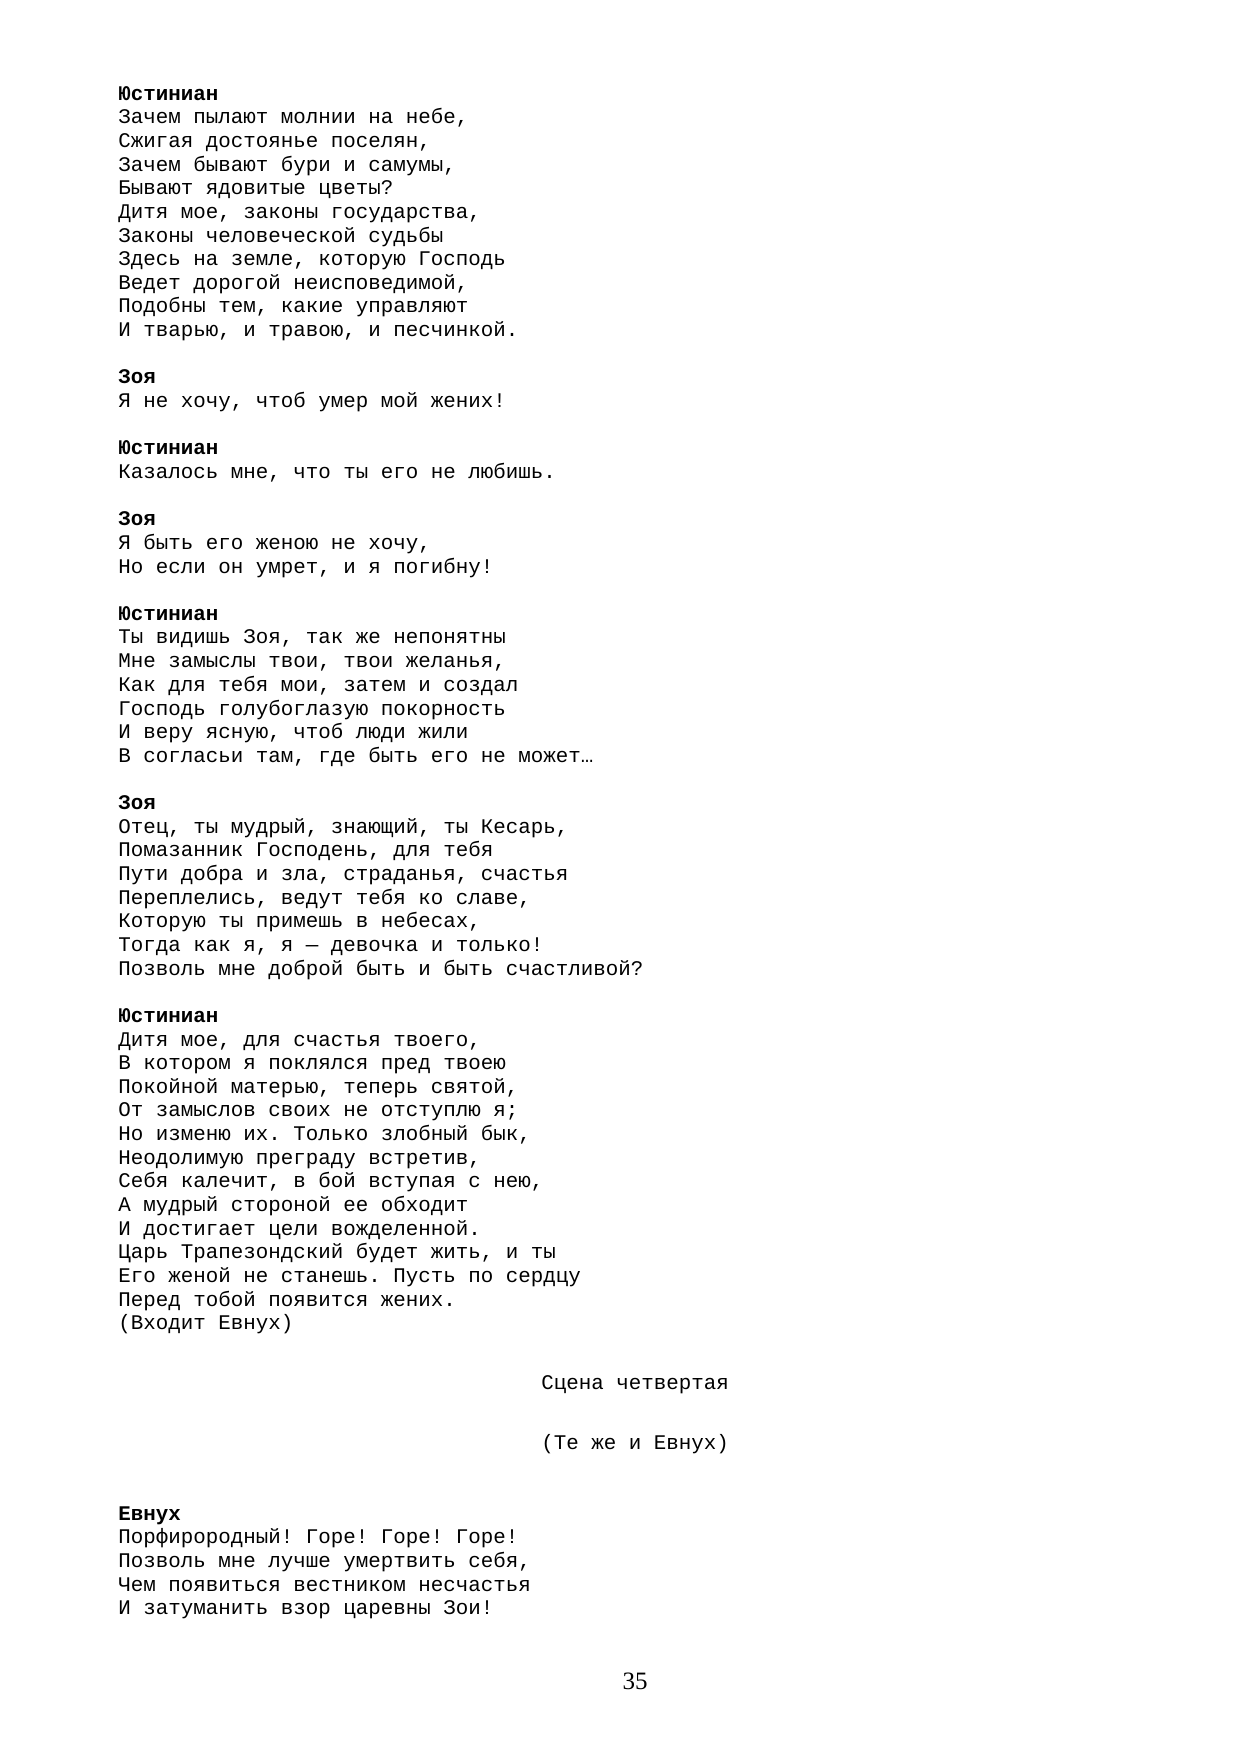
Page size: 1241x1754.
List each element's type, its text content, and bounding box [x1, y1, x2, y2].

text Юстиниан [118, 603, 1152, 627]
text Но если он умрет, и я погибну! [118, 556, 1152, 579]
text Бывают ядовитые цветы? [118, 177, 1152, 201]
text Порфирородный! Горе! Горе! Горе! [118, 1526, 1152, 1550]
text Казалось мне, что ты его не любишь. [118, 461, 1152, 485]
text Покойной матерью, теперь святой, [118, 1076, 1152, 1099]
text Переплелись, ведут тебя ко славе, [118, 887, 1152, 910]
text Подобны тем, какие управляют [118, 296, 1152, 319]
text Позволь мне лучше умертвить себя, [118, 1550, 1152, 1574]
text Но изменю их. Только злобный бык, [118, 1123, 1152, 1147]
text Сцена четвертая [118, 1372, 1152, 1396]
text Неодолимую преграду встретив, [118, 1147, 1152, 1170]
text В согласьи там, где быть его не может… [118, 745, 1152, 768]
text Ведет дорогой неисповедимой, [118, 272, 1152, 296]
text Себя калечит, в бой вступая с нею, [118, 1170, 1152, 1194]
text Юстиниан [118, 437, 1152, 461]
text Ты видишь Зоя, так же непонятны [118, 627, 1152, 650]
text Помазанник Господень, для тебя [118, 839, 1152, 863]
text Сжигая достоянье поселян, [118, 130, 1152, 154]
text Зачем бывают бури и самумы, [118, 154, 1152, 177]
text Дитя мое, для счастья твоего, [118, 1028, 1152, 1052]
text Я быть его женою не хочу, [118, 532, 1152, 556]
text Зоя [118, 366, 1152, 390]
text Зоя [118, 792, 1152, 816]
text В котором я поклялся пред твоею [118, 1052, 1152, 1076]
text Мне замыслы твои, твои желанья, [118, 650, 1152, 674]
text Которую ты примешь в небесах, [118, 910, 1152, 934]
text Чем появиться вестником несчастья [118, 1574, 1152, 1597]
text Законы человеческой судьбы [118, 224, 1152, 248]
text Господь голубоглазую покорность [118, 697, 1152, 721]
text (Входит Евнух) [118, 1312, 1152, 1336]
text (Те же и Евнух) [118, 1432, 1152, 1456]
text Царь Трапезондский будет жить, и ты [118, 1241, 1152, 1265]
text Юстиниан [118, 1005, 1152, 1028]
text Пути добра и зла, страданья, счастья [118, 863, 1152, 887]
text Отец, ты мудрый, знающий, ты Кесарь, [118, 816, 1152, 839]
text И достигает цели вожделенной. [118, 1218, 1152, 1241]
text Евнух [118, 1503, 1152, 1526]
text Тогда как я, я — девочка и только! [118, 934, 1152, 958]
text Как для тебя мои, затем и создал [118, 674, 1152, 697]
text Я не хочу, чтоб умер мой жених! [118, 390, 1152, 414]
text И затуманить взор царевны Зои! [118, 1597, 1152, 1621]
text А мудрый стороной ее обходит [118, 1194, 1152, 1218]
text Его женой не станешь. Пусть по сердцу [118, 1265, 1152, 1289]
text От замыслов своих не отступлю я; [118, 1099, 1152, 1123]
text И тварью, и травою, и песчинкой. [118, 319, 1152, 343]
text Зоя [118, 508, 1152, 532]
text Юстиниан [118, 83, 1152, 106]
text Зачем пылают молнии на небе, [118, 106, 1152, 130]
text Позволь мне доброй быть и быть счастливой? [118, 958, 1152, 981]
text Дитя мое, законы государства, [118, 201, 1152, 224]
text И веру ясную, чтоб люди жили [118, 721, 1152, 745]
text Здесь на земле, которую Господь [118, 248, 1152, 272]
text Перед тобой появится жених. [118, 1289, 1152, 1312]
